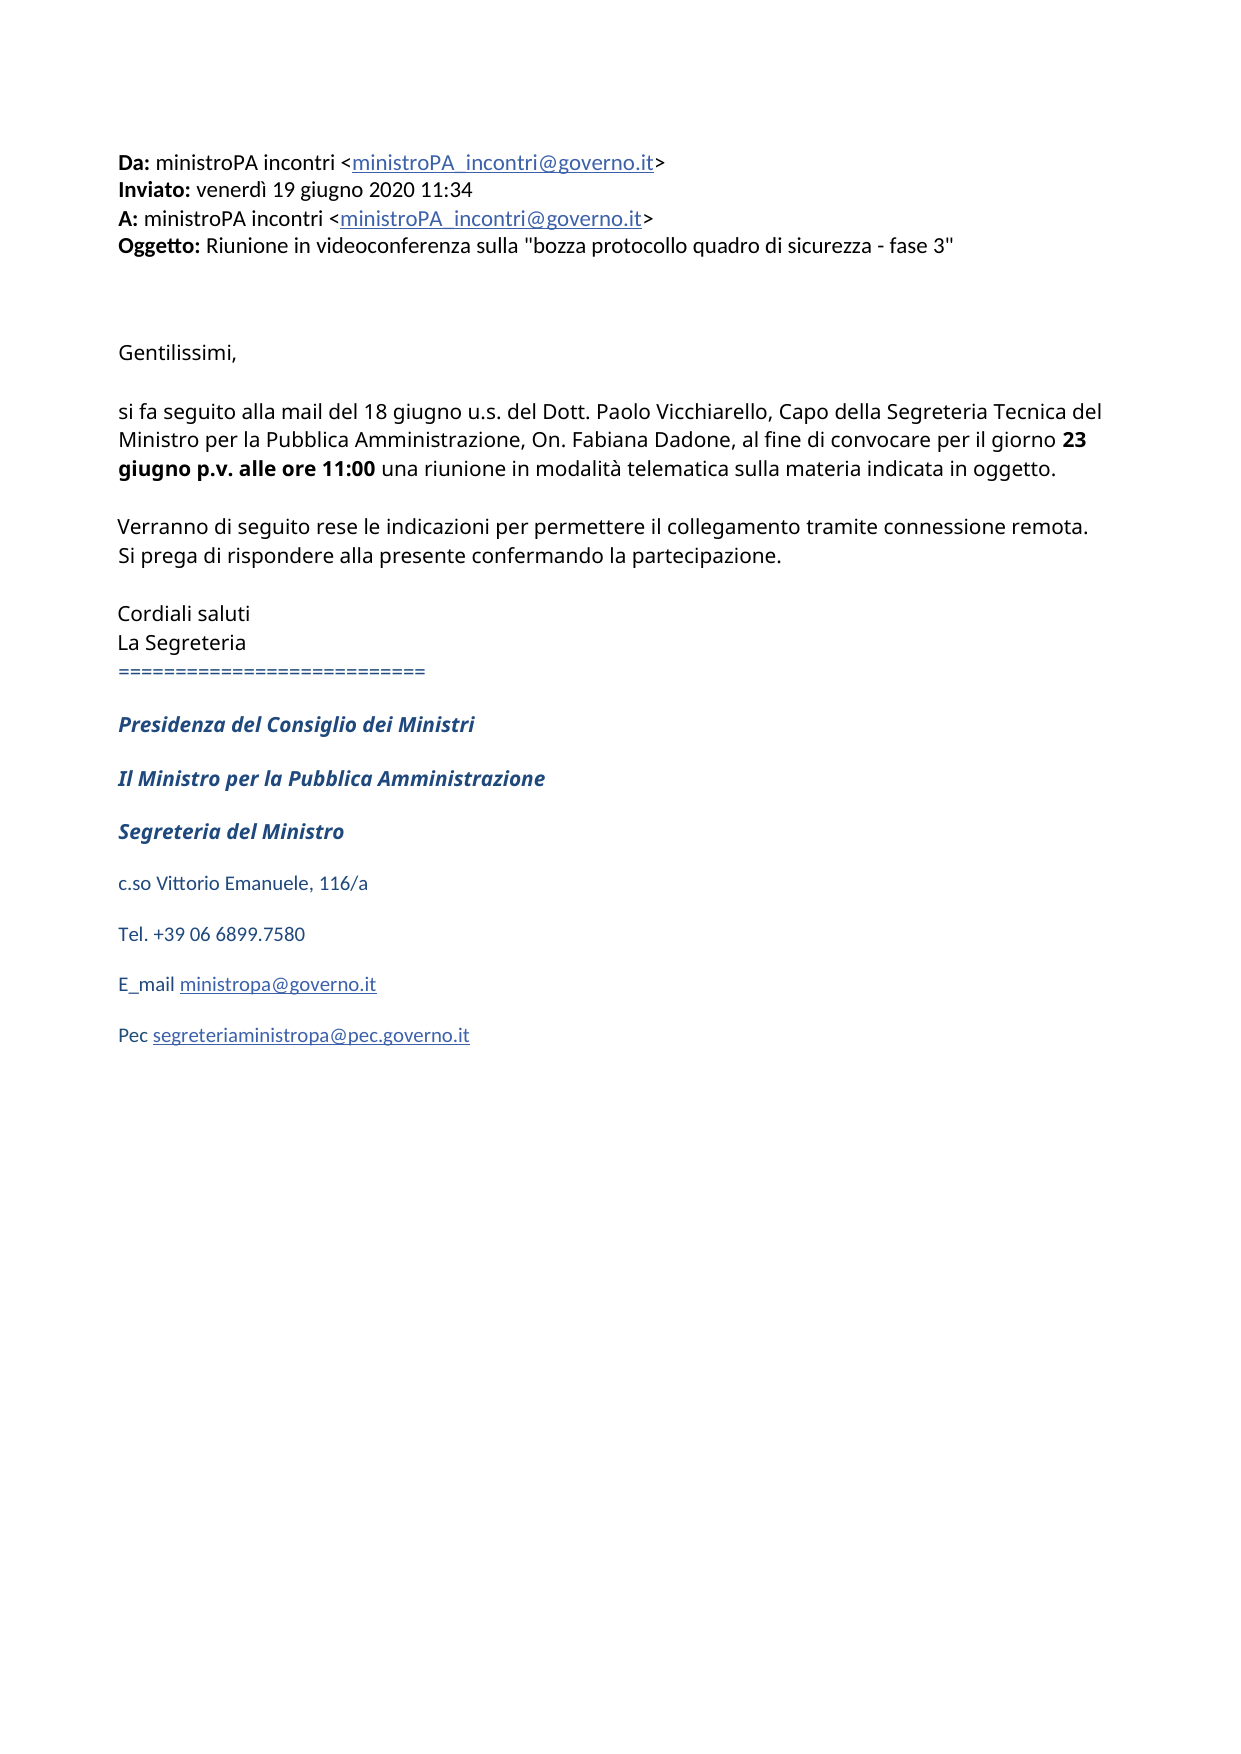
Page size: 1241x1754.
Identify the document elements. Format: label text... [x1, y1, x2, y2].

text La Segreteria [117, 628, 1122, 657]
text Verranno di seguito rese le indicazioni per permettere il collegamento tramite connessione remota. [117, 512, 1122, 541]
text Segreteria del Ministro [118, 817, 1122, 846]
text Pec segreteriaministropa@pec.governo.it [118, 1022, 1122, 1047]
text E_mail ministropa@governo.it [118, 971, 1122, 997]
text Cordiali saluti [117, 599, 1122, 628]
text Gentilissimi, [118, 338, 1122, 367]
text c.so Vittorio Emanuele, 116/a [118, 871, 1122, 896]
text Presidenza del Consiglio dei Ministri [118, 710, 1122, 739]
text =========================== [118, 657, 1122, 685]
text Tel. +39 06 6899.7580 [118, 921, 1122, 946]
text Da: ministroPA incontri <ministroPA_incontri@governo.it> Inviato: venerdì 19 giugno 2020 11:34 A: ministroPA incontri <ministroPA_incontri@governo.it> Oggetto: Riunione in videoconferenza sulla "bozza protocollo quadro di sicurezza - fase 3" [118, 148, 1122, 260]
text Si prega di rispondere alla presente confermando la partecipazione. [118, 541, 1122, 570]
text si fa seguito alla mail del 18 giugno u.s. del Dott. Paolo Vicchiarello, Capo della Segreteria Tecnica del Ministro per la Pubblica Amministrazione, On. Fabiana Dadone, al fine di convocare per il giorno 23 giugno p.v. alle ore 11:00 una riunione in modalità telematica sulla materia indicata in oggetto. [118, 397, 1122, 482]
text Il Ministro per la Pubblica Amministrazione [118, 764, 1122, 792]
